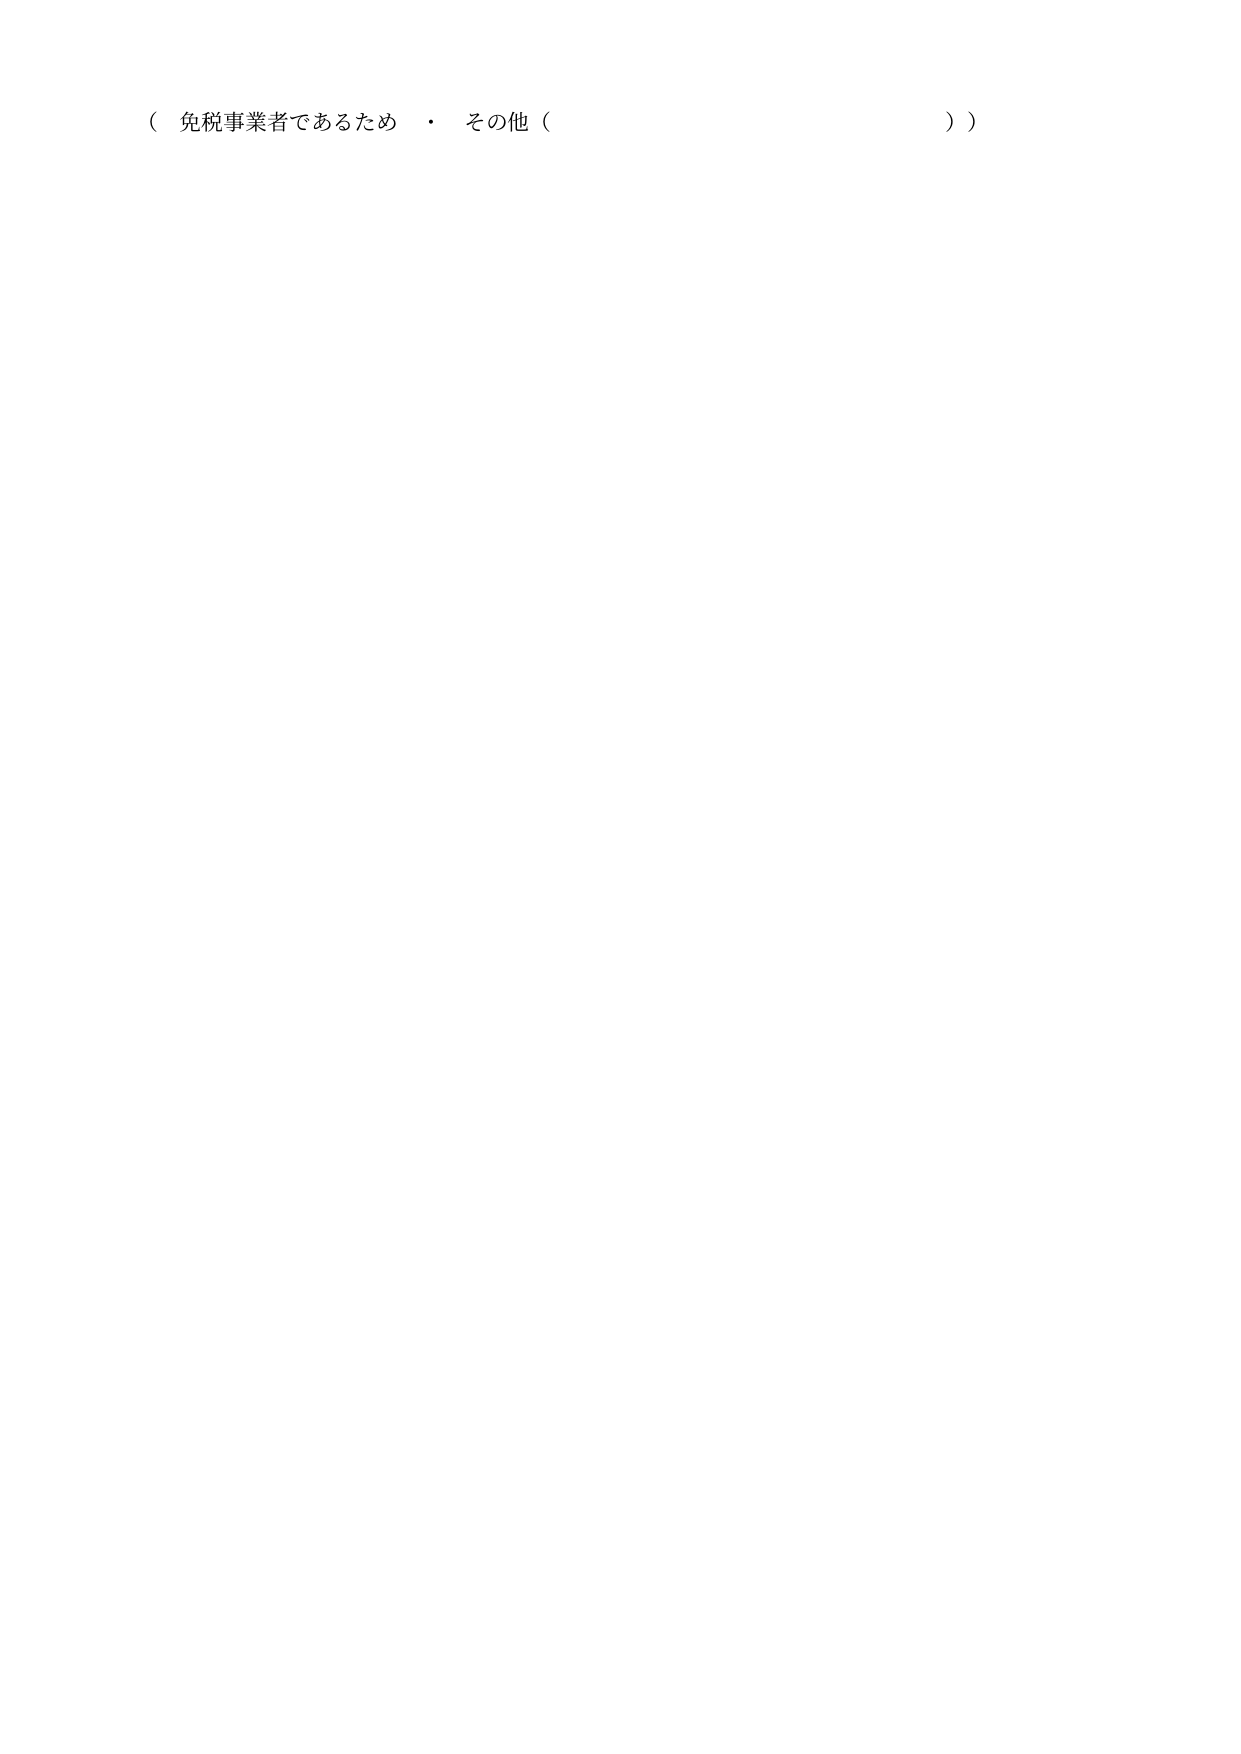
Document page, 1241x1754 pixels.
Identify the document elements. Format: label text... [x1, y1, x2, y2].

text （ 免税事業者であるため ・ その他（ ）） [136, 104, 1104, 137]
